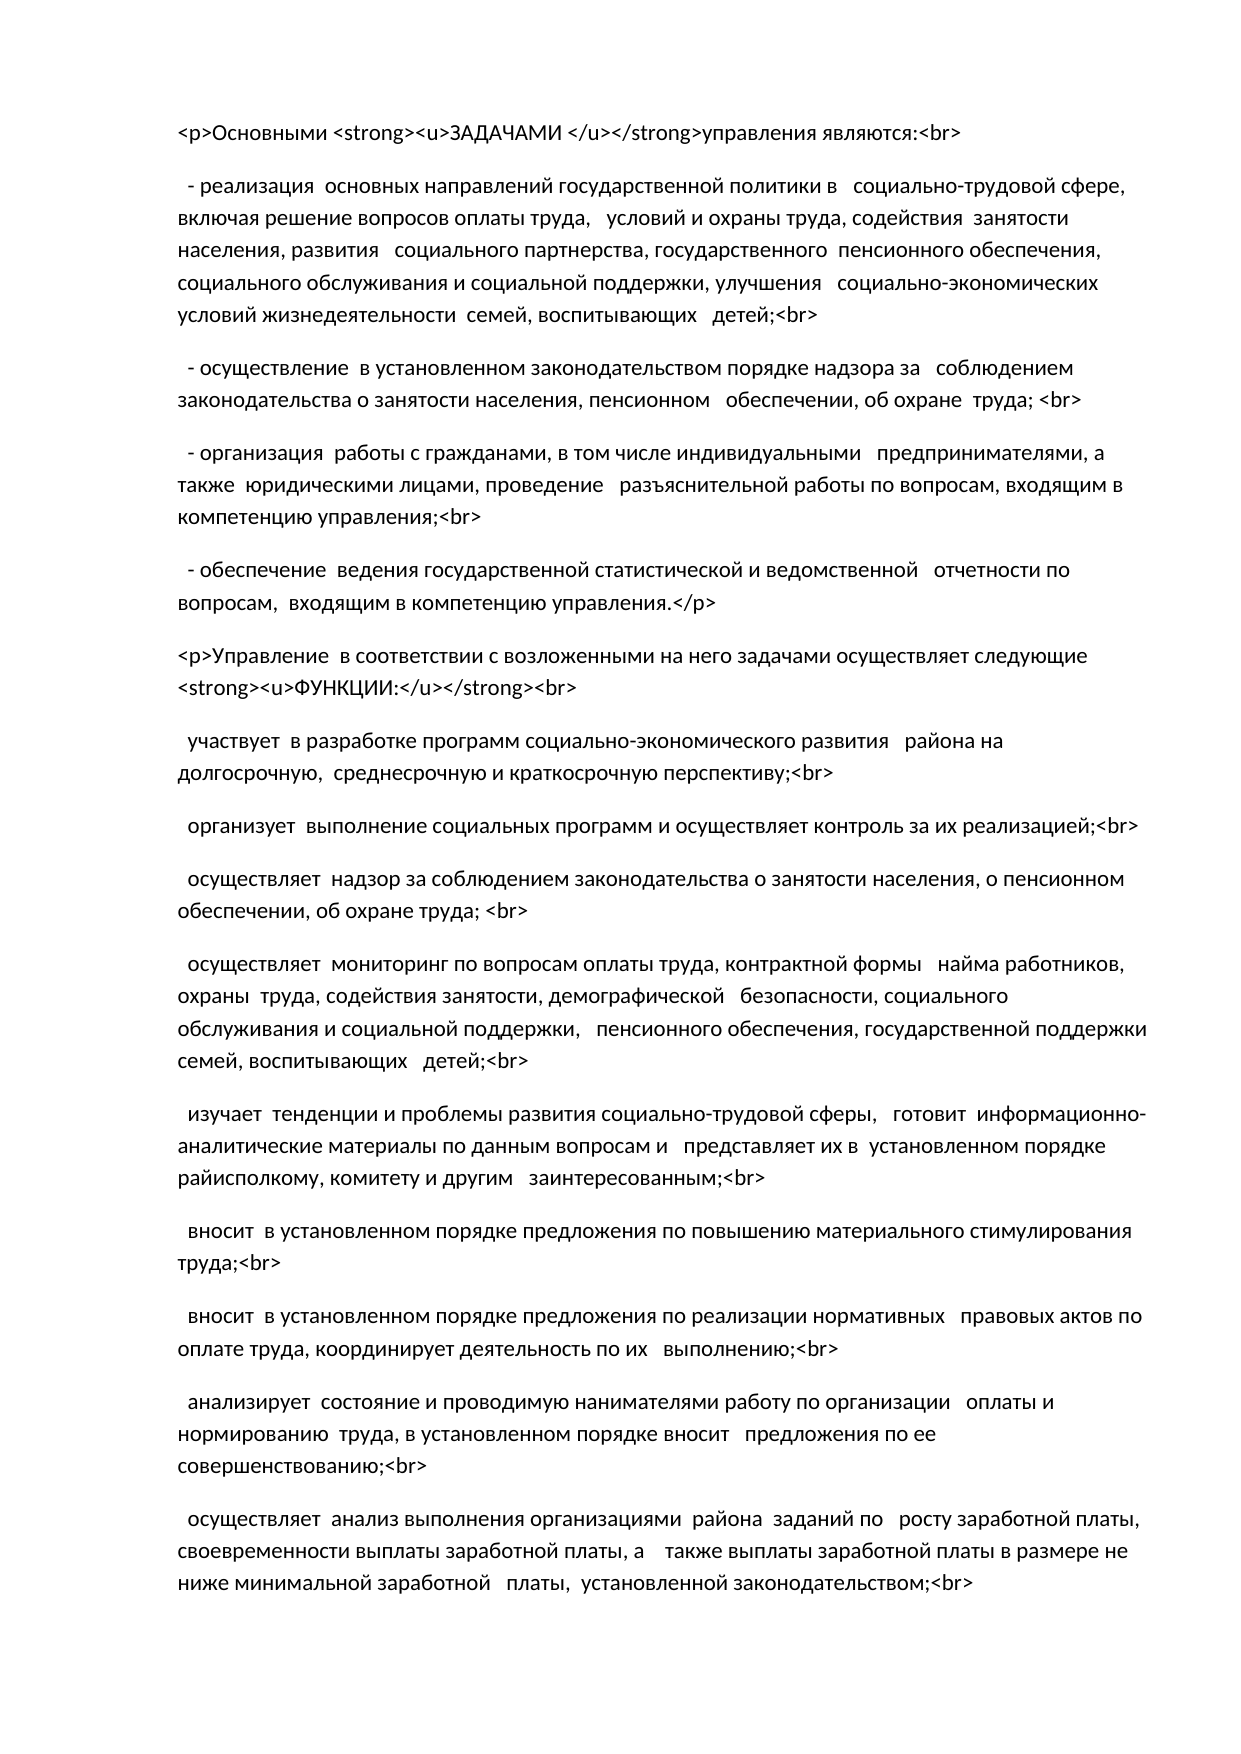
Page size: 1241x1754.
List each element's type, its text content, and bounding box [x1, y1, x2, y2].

text - реализация основных направлений государственной политики в социально-трудовой сфере, включая решение вопросов оплаты труда, условий и охраны труда, содействия занятости населения, развития социального партнерства, государственного пенсионного обеспечения, социального обслуживания и социальной поддержки, улучшения социально-экономических условий жизнедеятельности семей, воспитывающих детей;<br> [177, 171, 1152, 328]
text осуществляет анализ выполнения организациями района заданий по росту заработной платы, своевременности выплаты заработной платы, а также выплаты заработной платы в размере не ниже минимальной заработной платы, установленной законодательством;<br> [177, 1504, 1152, 1597]
text осуществляет мониторинг по вопросам оплаты труда, контрактной формы найма работников, охраны труда, содействия занятости, демографической безопасности, социального обслуживания и социальной поддержки, пенсионного обеспечения, государственной поддержки семей, воспитывающих детей;<br> [177, 949, 1152, 1074]
text анализирует состояние и проводимую нанимателями работу по организации оплаты и нормированию труда, в установленном порядке вносит предложения по ее совершенствованию;<br> [177, 1387, 1152, 1479]
text - осуществление в установленном законодательством порядке надзора за соблюдением законодательства о занятости населения, пенсионном обеспечении, об охране труда; <br> [177, 353, 1152, 413]
text - организация работы с гражданами, в том числе индивидуальными предпринимателями, а также юридическими лицами, проведение разъяснительной работы по вопросам, входящим в компетенцию управления;<br> [177, 438, 1152, 531]
text изучает тенденции и проблемы развития социально-трудовой сферы, готовит информационно-аналитические материалы по данным вопросам и представляет их в установленном порядке райисполкому, комитету и другим заинтересованным;<br> [177, 1099, 1152, 1191]
text вносит в установленном порядке предложения по повышению материального стимулирования труда;<br> [177, 1216, 1152, 1277]
text организует выполнение социальных программ и осуществляет контроль за их реализацией;<br> [177, 811, 1152, 839]
text осуществляет надзор за соблюдением законодательства о занятости населения, о пенсионном обеспечении, об охране труда; <br> [177, 864, 1152, 924]
text вносит в установленном порядке предложения по реализации нормативных правовых актов по оплате труда, координирует деятельность по их выполнению;<br> [177, 1302, 1152, 1362]
text - обеспечение ведения государственной статистической и ведомственной отчетности по вопросам, входящим в компетенцию управления.</p> [177, 556, 1152, 616]
text <p>Управление в соответствии с возложенными на него задачами осуществляет следующие <strong><u>ФУНКЦИИ:</u></strong><br> [177, 641, 1152, 701]
text участвует в разработке программ социально-экономического развития района на долгосрочную, среднесрочную и краткосрочную перспективу;<br> [177, 726, 1152, 786]
text <p>Основными <strong><u>ЗАДАЧАМИ </u></strong>управления являются:<br> [177, 118, 1152, 146]
